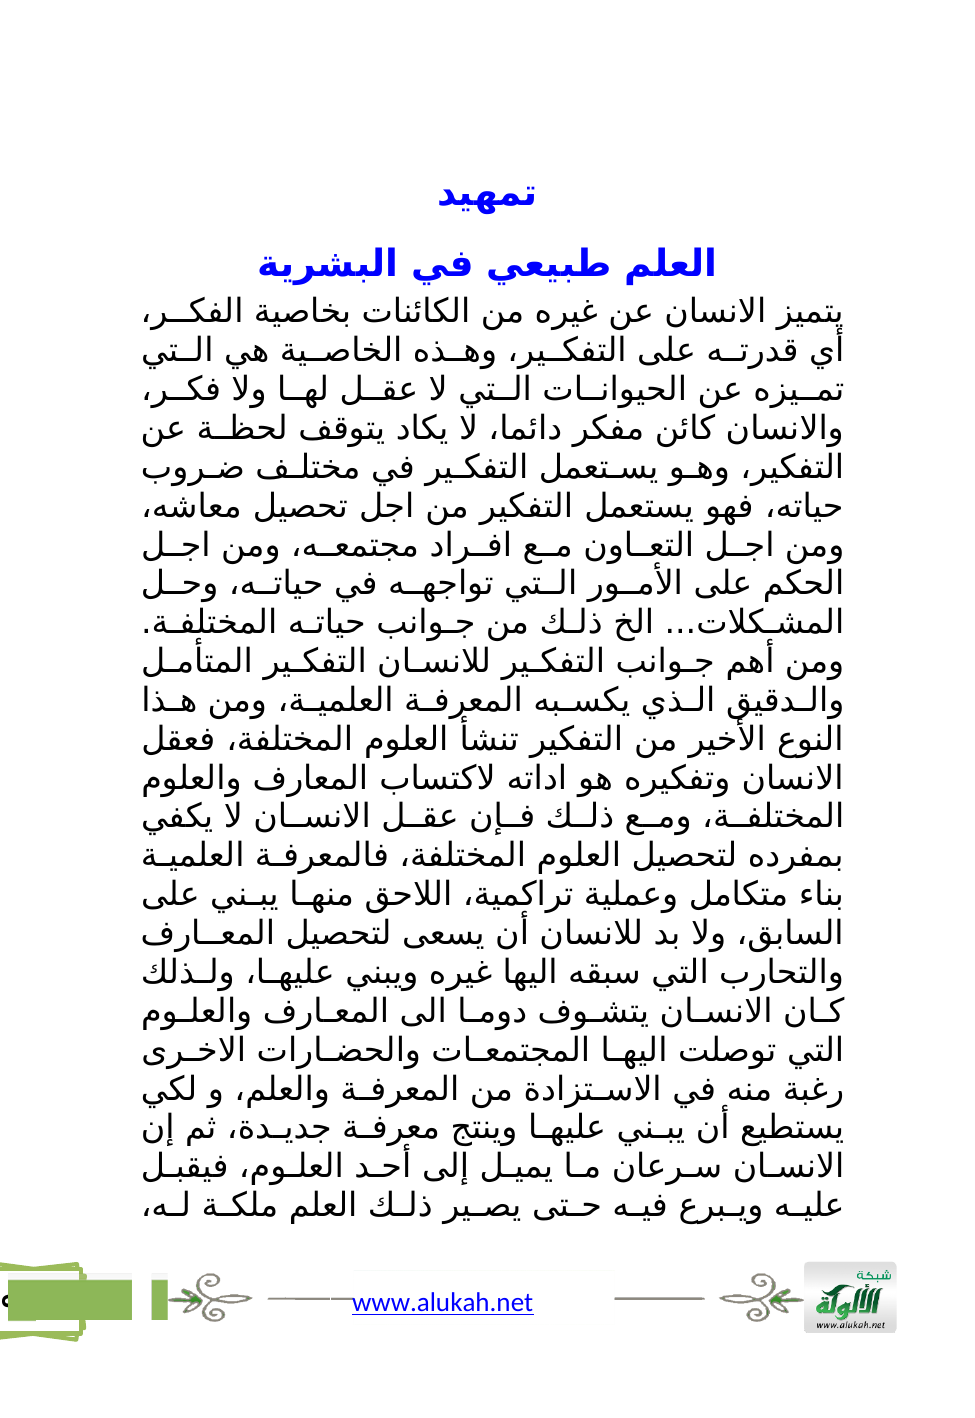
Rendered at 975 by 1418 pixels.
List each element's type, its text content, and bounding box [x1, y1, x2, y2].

subtitle تمهيد [187, 171, 787, 214]
picture [6, 1258, 901, 1340]
subtitle العلم طبيعي في البشرية [187, 242, 787, 285]
